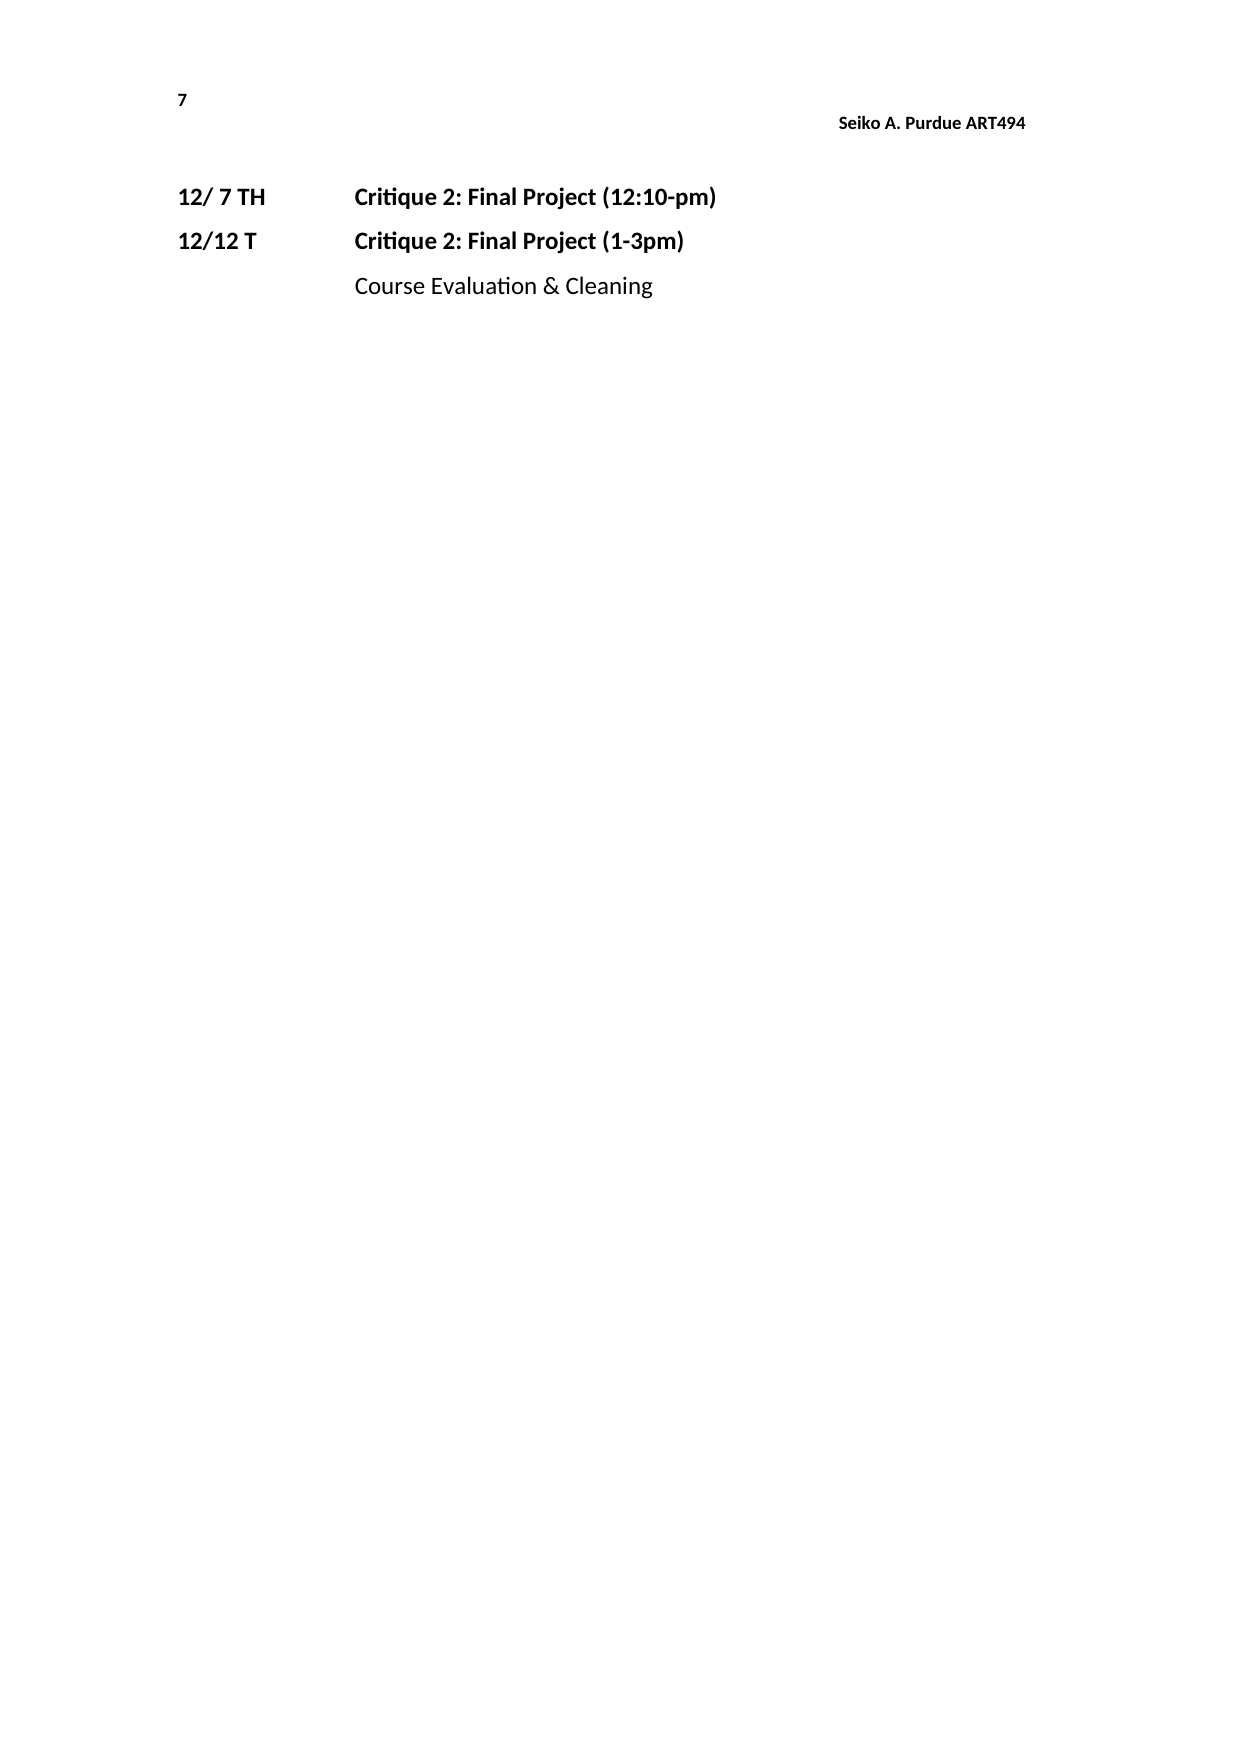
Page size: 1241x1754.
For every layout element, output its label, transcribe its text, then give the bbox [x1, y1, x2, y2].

text 12/12 T Critique 2: Final Project (1-3pm) [177, 218, 1063, 263]
text Course Evaluation & Cleaning [177, 263, 1063, 308]
text 12/ 7 TH Critique 2: Final Project (12:10-pm) [177, 174, 1063, 218]
